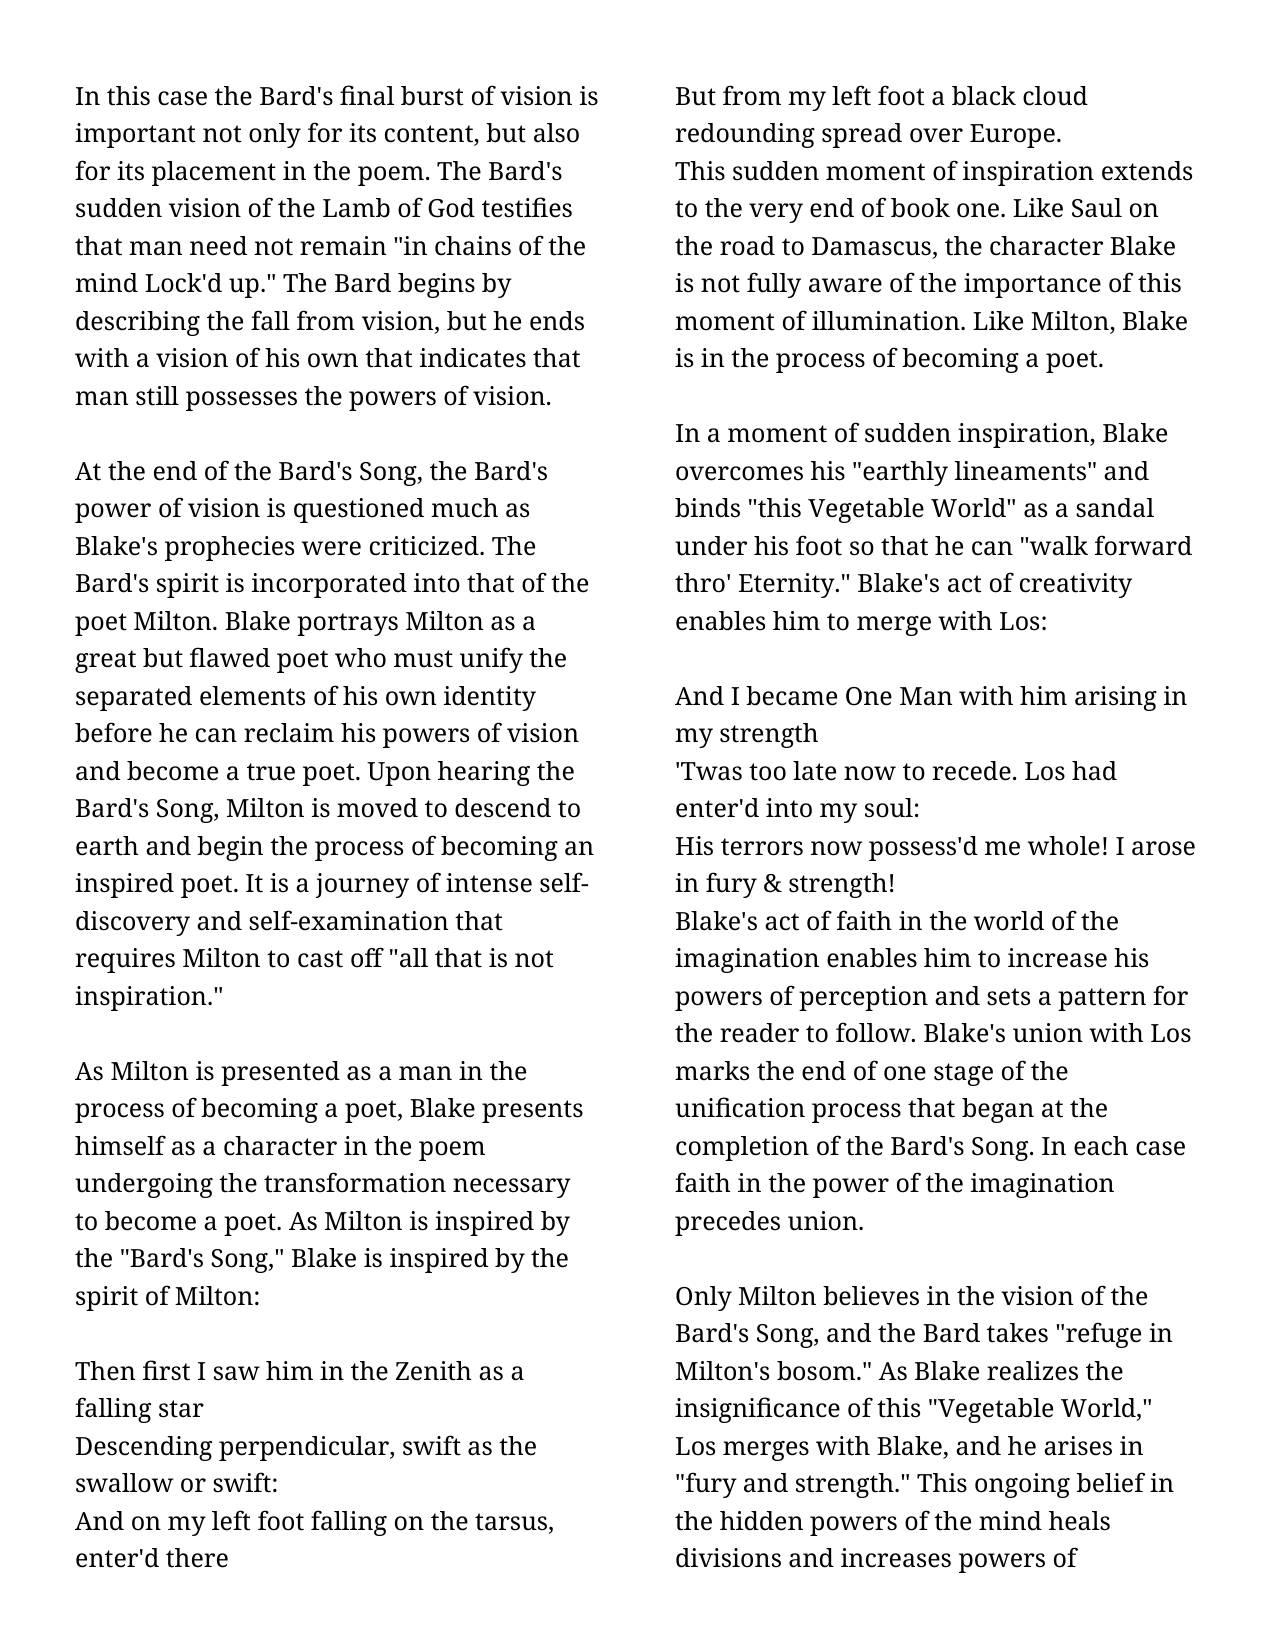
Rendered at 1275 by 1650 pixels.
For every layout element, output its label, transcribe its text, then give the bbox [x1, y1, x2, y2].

text This sudden moment of inspiration extends to the very end of book one. Like Saul on the road to Damascus, the character Blake is not fully aware of the importance of this moment of illumination. Like Milton, Blake is in the process of becoming a poet. In a moment of sudden inspiration, Blake overcomes his "earthly lineaments" and binds "this Vegetable World" as a sandal under his foot so that he can "walk forward thro' Eternity." Blake's act of creativity enables him to merge with Los: [675, 150, 1200, 637]
text And on my left foot falling on the tarsus, enter'd there [75, 1500, 600, 1575]
text His terrors now possess'd me whole! I arose in fury & strength! [675, 825, 1200, 900]
text Descending perpendicular, swift as the swallow or swift: [75, 1425, 600, 1500]
text Then first I saw him in the Zenith as a falling star [75, 1350, 600, 1425]
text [675, 900, 1200, 1575]
text But from my left foot a black cloud redounding spread over Europe. [675, 75, 1200, 150]
text And I became One Man with him arising in my strength [675, 675, 1200, 750]
text 'Twas too late now to recede. Los had enter'd into my soul: [675, 750, 1200, 825]
